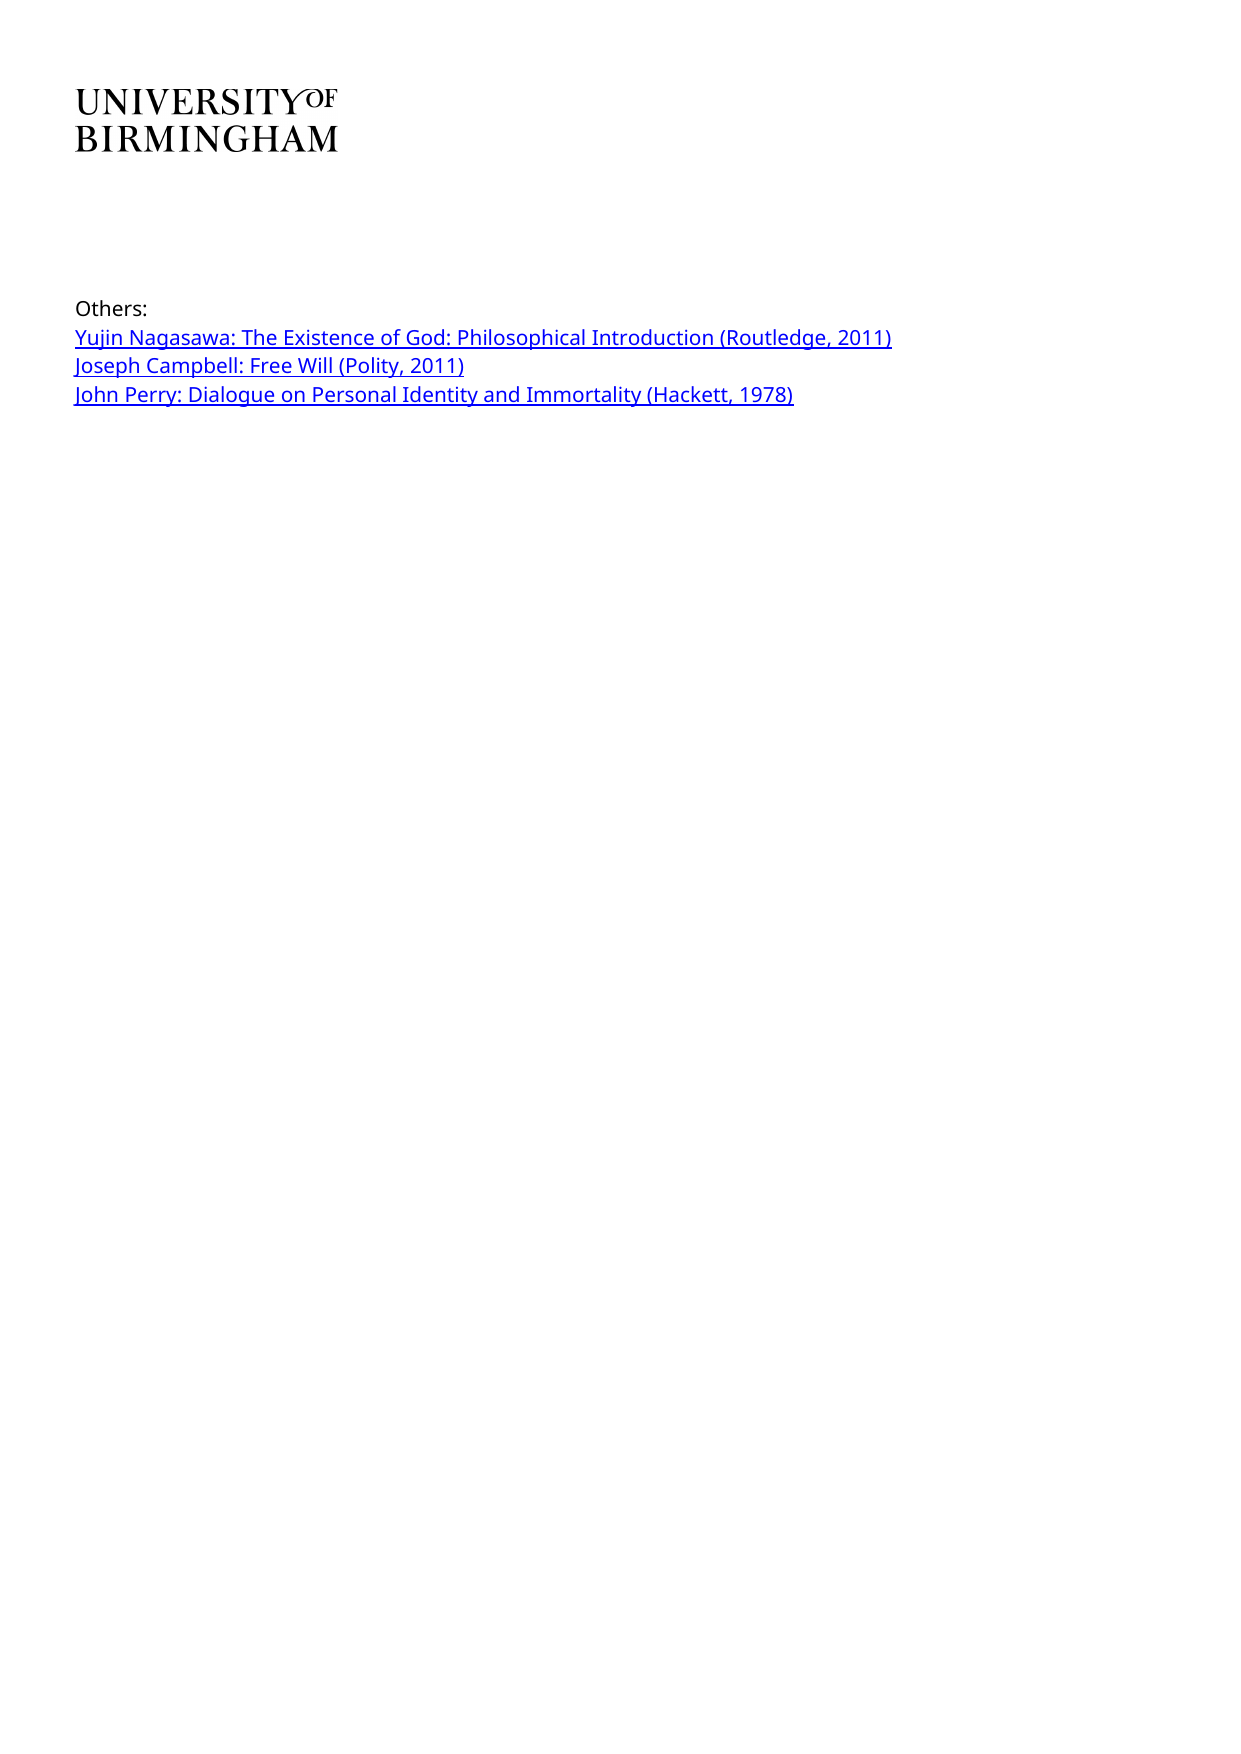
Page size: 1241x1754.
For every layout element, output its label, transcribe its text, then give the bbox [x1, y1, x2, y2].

text Joseph Campbell: Free Will (Polity, 2011) [75, 351, 1165, 380]
picture [75, 89, 338, 152]
text John Perry: Dialogue on Personal Identity and Immortality (Hackett, 1978) [75, 380, 1165, 408]
text Others: [75, 294, 1165, 323]
text Yujin Nagasawa: The Existence of God: Philosophical Introduction (Routledge, 2011) [75, 323, 1165, 351]
